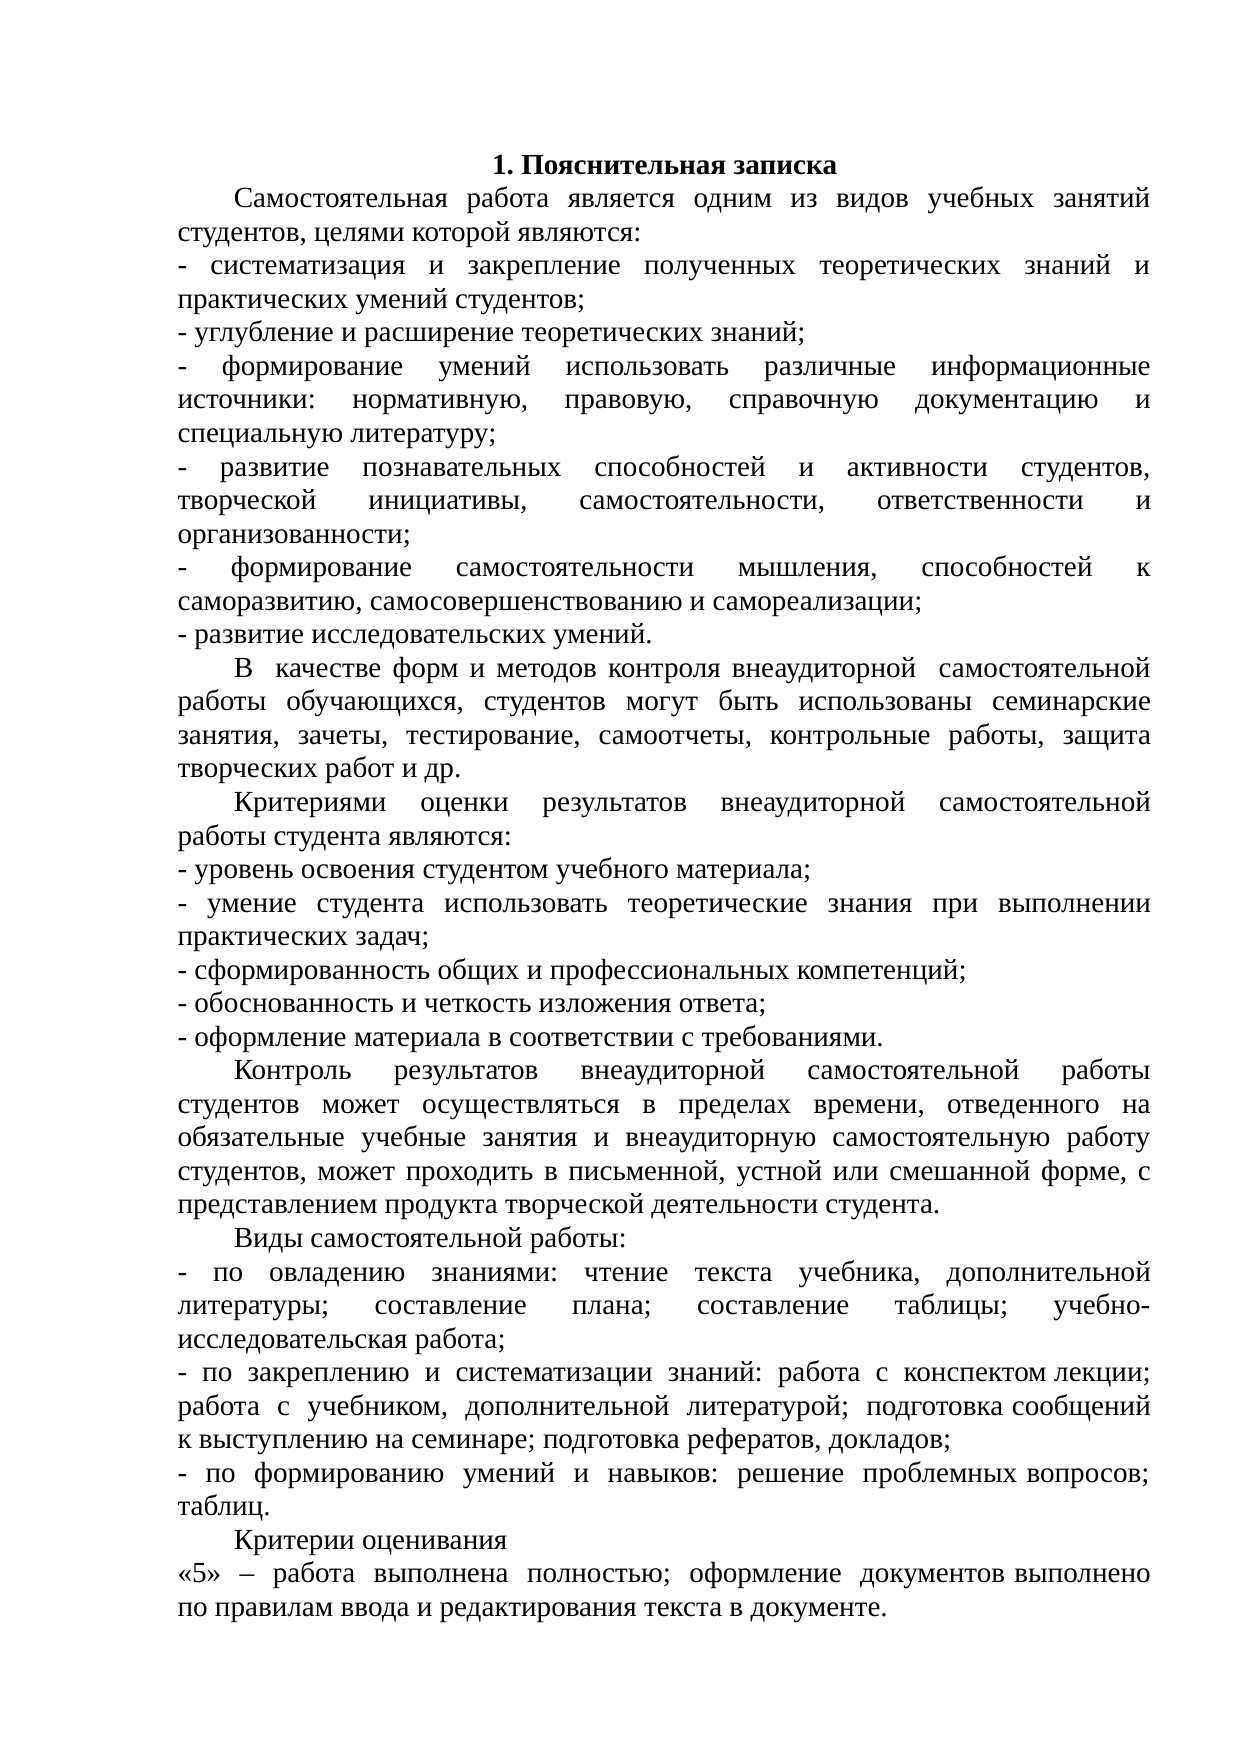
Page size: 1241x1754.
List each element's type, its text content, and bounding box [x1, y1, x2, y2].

text - обоснованность и четкость изложения ответа; [177, 985, 1152, 1019]
text Виды самостоятельной работы: [177, 1220, 1152, 1254]
text - по закреплению и систематизации знаний: работа с конспектом лекции; работа с учебником, дополнительной литературой; подготовка сообщений к выступлению на семинаре; подготовка рефератов, докладов; [177, 1354, 1152, 1455]
text - углубление и расширение теоретических знаний; [177, 314, 1152, 348]
text - умение студента использовать теоретические знания при выполнении практических задач; [177, 885, 1152, 952]
text - систематизация и закрепление полученных теоретических знаний и практических умений студентов; [177, 247, 1152, 314]
text - развитие исследовательских умений. [177, 616, 1152, 650]
text - развитие познавательных способностей и активности студентов, творческой инициативы, самостоятельности, ответственности и организованности; [177, 449, 1152, 549]
text Критериями оценки результатов внеаудиторной самостоятельной работы студента являются: [177, 784, 1152, 851]
text 1. Пояснительная записка [177, 147, 1152, 180]
text - оформление материала в соответствии с требованиями. [177, 1019, 1152, 1052]
text «5» – работа выполнена полностью; оформление документов выполнено по правилам ввода и редактирования текста в документе. [177, 1556, 1152, 1623]
text - формирование самостоятельности мышления, способностей к саморазвитию, самосовершенствованию и самореализации; [177, 549, 1152, 616]
text - формирование умений использовать различные информационные источники: нормативную, правовую, справочную документацию и специальную литературу; [177, 348, 1152, 449]
text - по овладению знаниями: чтение текста учебника, дополнительной литературы; составление плана; составление таблицы; учебно-исследовательская работа; [177, 1254, 1152, 1354]
text В качестве форм и методов контроля внеаудиторной самостоятельной работы обучающихся, студентов могут быть использованы семинарские занятия, зачеты, тестирование, самоотчеты, контрольные работы, защита творческих работ и др. [177, 650, 1152, 784]
text Контроль результатов внеаудиторной самостоятельной работы студентов может осуществляться в пределах времени, отведенного на обязательные учебные занятия и внеаудиторную самостоятельную работу студентов, может проходить в письменной, устной или смешанной форме, с представлением продукта творческой деятельности студента. [177, 1052, 1152, 1220]
text - сформированность общих и профессиональных компетенций; [177, 952, 1152, 985]
text Критерии оценивания [177, 1522, 1152, 1556]
text Самостоятельная работа является одним из видов учебных занятий студентов, целями которой являются: [177, 180, 1152, 247]
text - уровень освоения студентом учебного материала; [177, 851, 1152, 885]
text - по формированию умений и навыков: решение проблемных вопросов; таблиц. [177, 1455, 1152, 1522]
